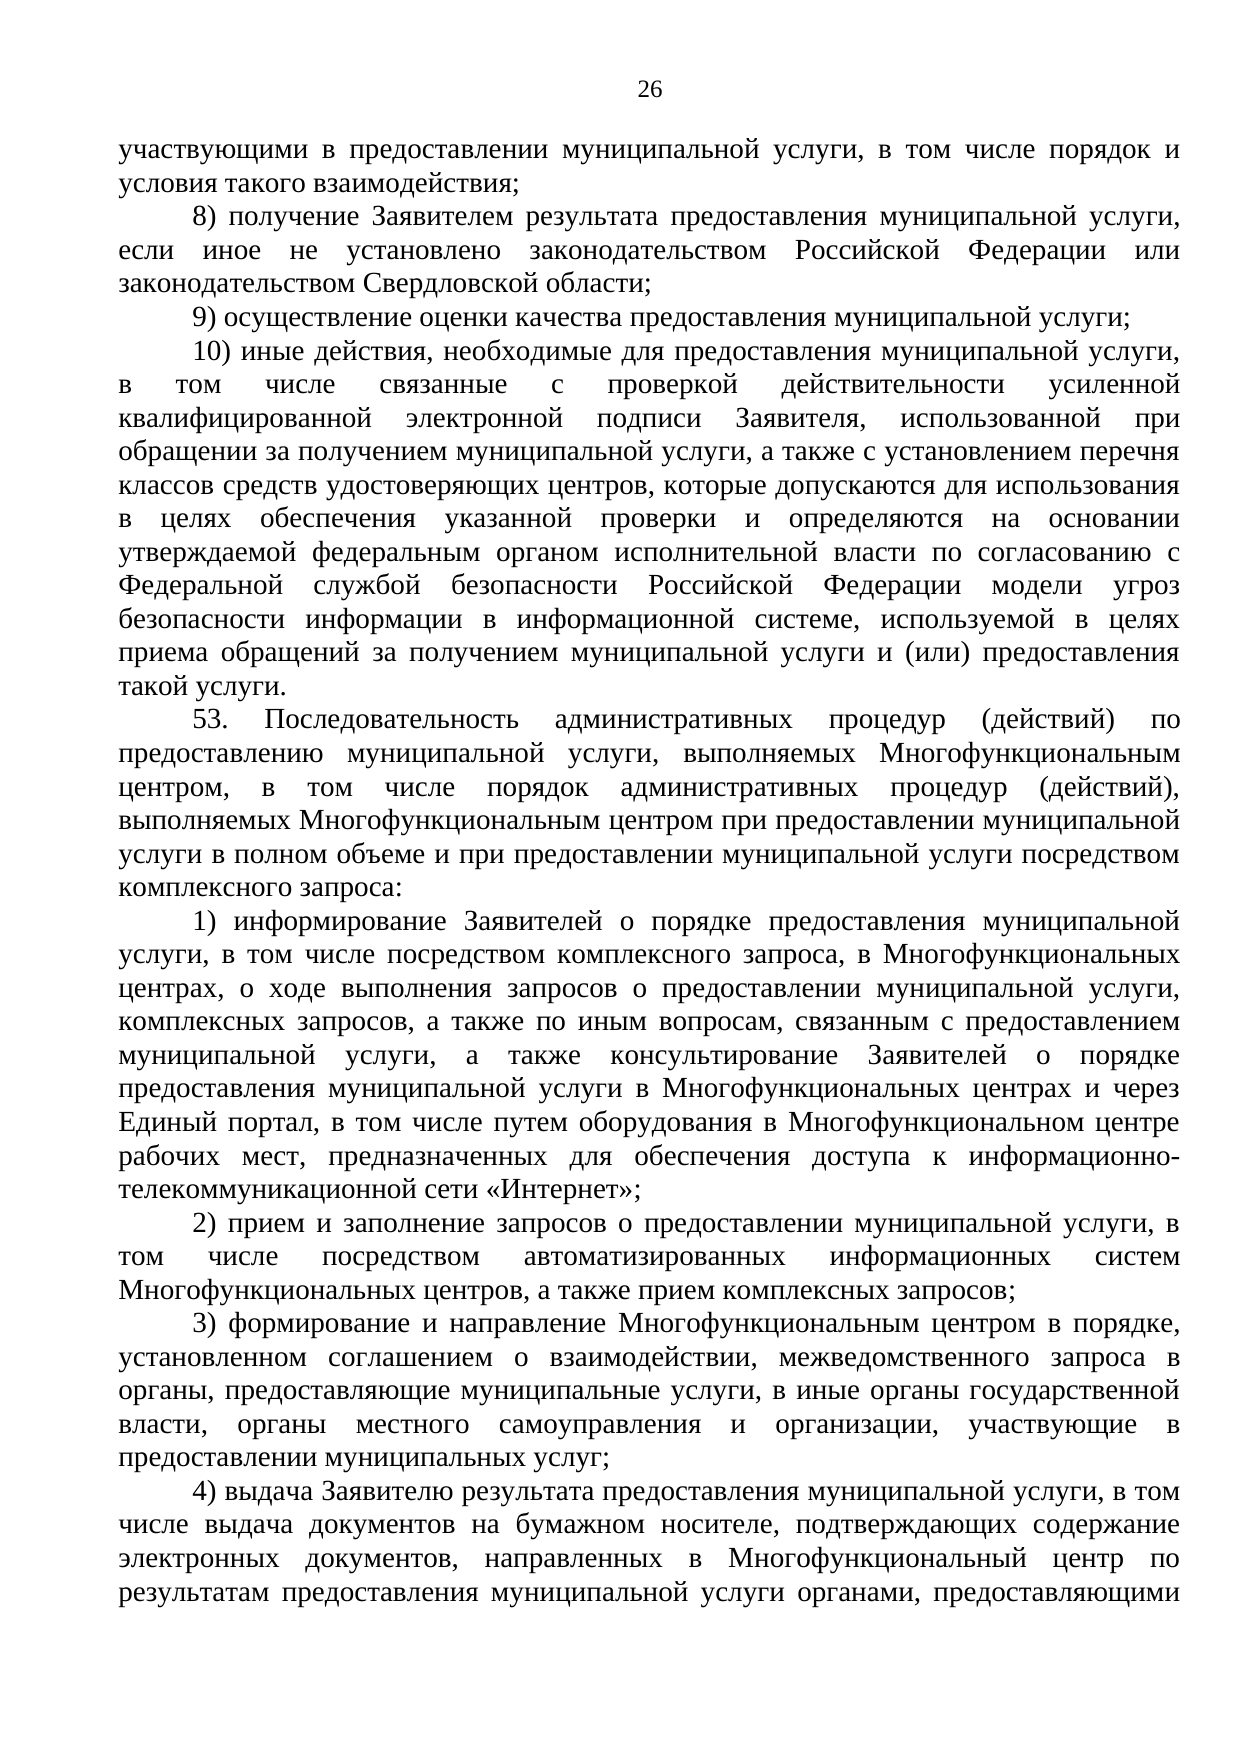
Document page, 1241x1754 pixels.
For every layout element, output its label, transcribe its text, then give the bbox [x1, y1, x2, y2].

text 53. Последовательность административных процедур (действий) по предоставлению муниципальной услуги, выполняемых Многофункциональным центром, в том числе порядок административных процедур (действий), выполняемых Многофункциональным центром при предоставлении муниципальной услуги в полном объеме и при предоставлении муниципальной услуги посредством комплексного запроса: [118, 702, 1181, 903]
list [118, 1473, 1181, 1607]
text 1) информирование Заявителей о порядке предоставления муниципальной услуги, в том числе посредством комплексного запроса, в Многофункциональных центрах, о ходе выполнения запросов о предоставлении муниципальной услуги, комплексных запросов, а также по иным вопросам, связанным с предоставлением муниципальной услуги, а также консультирование Заявителей о порядке предоставления муниципальной услуги в Многофункциональных центрах и через Единый портал, в том числе путем оборудования в Многофункциональном центре рабочих мест, предназначенных для обеспечения доступа к информационно-телекоммуникационной сети «Интернет»; [118, 903, 1181, 1205]
text 3) формирование и направление Многофункциональным центром в порядке, установленном соглашением о взаимодействии, межведомственного запроса в органы, предоставляющие муниципальные услуги, в иные органы государственной власти, органы местного самоуправления и организации, участвующие в предоставлении муниципальных услуг; [118, 1305, 1181, 1473]
text 9) осуществление оценки качества предоставления муниципальной услуги; [118, 299, 1181, 333]
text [118, 131, 1181, 198]
text 8) получение Заявителем результата предоставления муниципальной услуги, если иное не установлено законодательством Российской Федерации или законодательством Свердловской области; [118, 198, 1181, 299]
text 10) иные действия, необходимые для предоставления муниципальной услуги, в том числе связанные с проверкой действительности усиленной квалифицированной электронной подписи Заявителя, использованной при обращении за получением муниципальной услуги, а также с установлением перечня классов средств удостоверяющих центров, которые допускаются для использования в целях обеспечения указанной проверки и определяются на основании утверждаемой федеральным органом исполнительной власти по согласованию с Федеральной службой безопасности Российской Федерации модели угроз безопасности информации в информационной системе, используемой в целях приема обращений за получением муниципальной услуги и (или) предоставления такой услуги. [118, 333, 1181, 702]
text 2) прием и заполнение запросов о предоставлении муниципальной услуги, в том числе посредством автоматизированных информационных систем Многофункциональных центров, а также прием комплексных запросов; [118, 1205, 1181, 1305]
